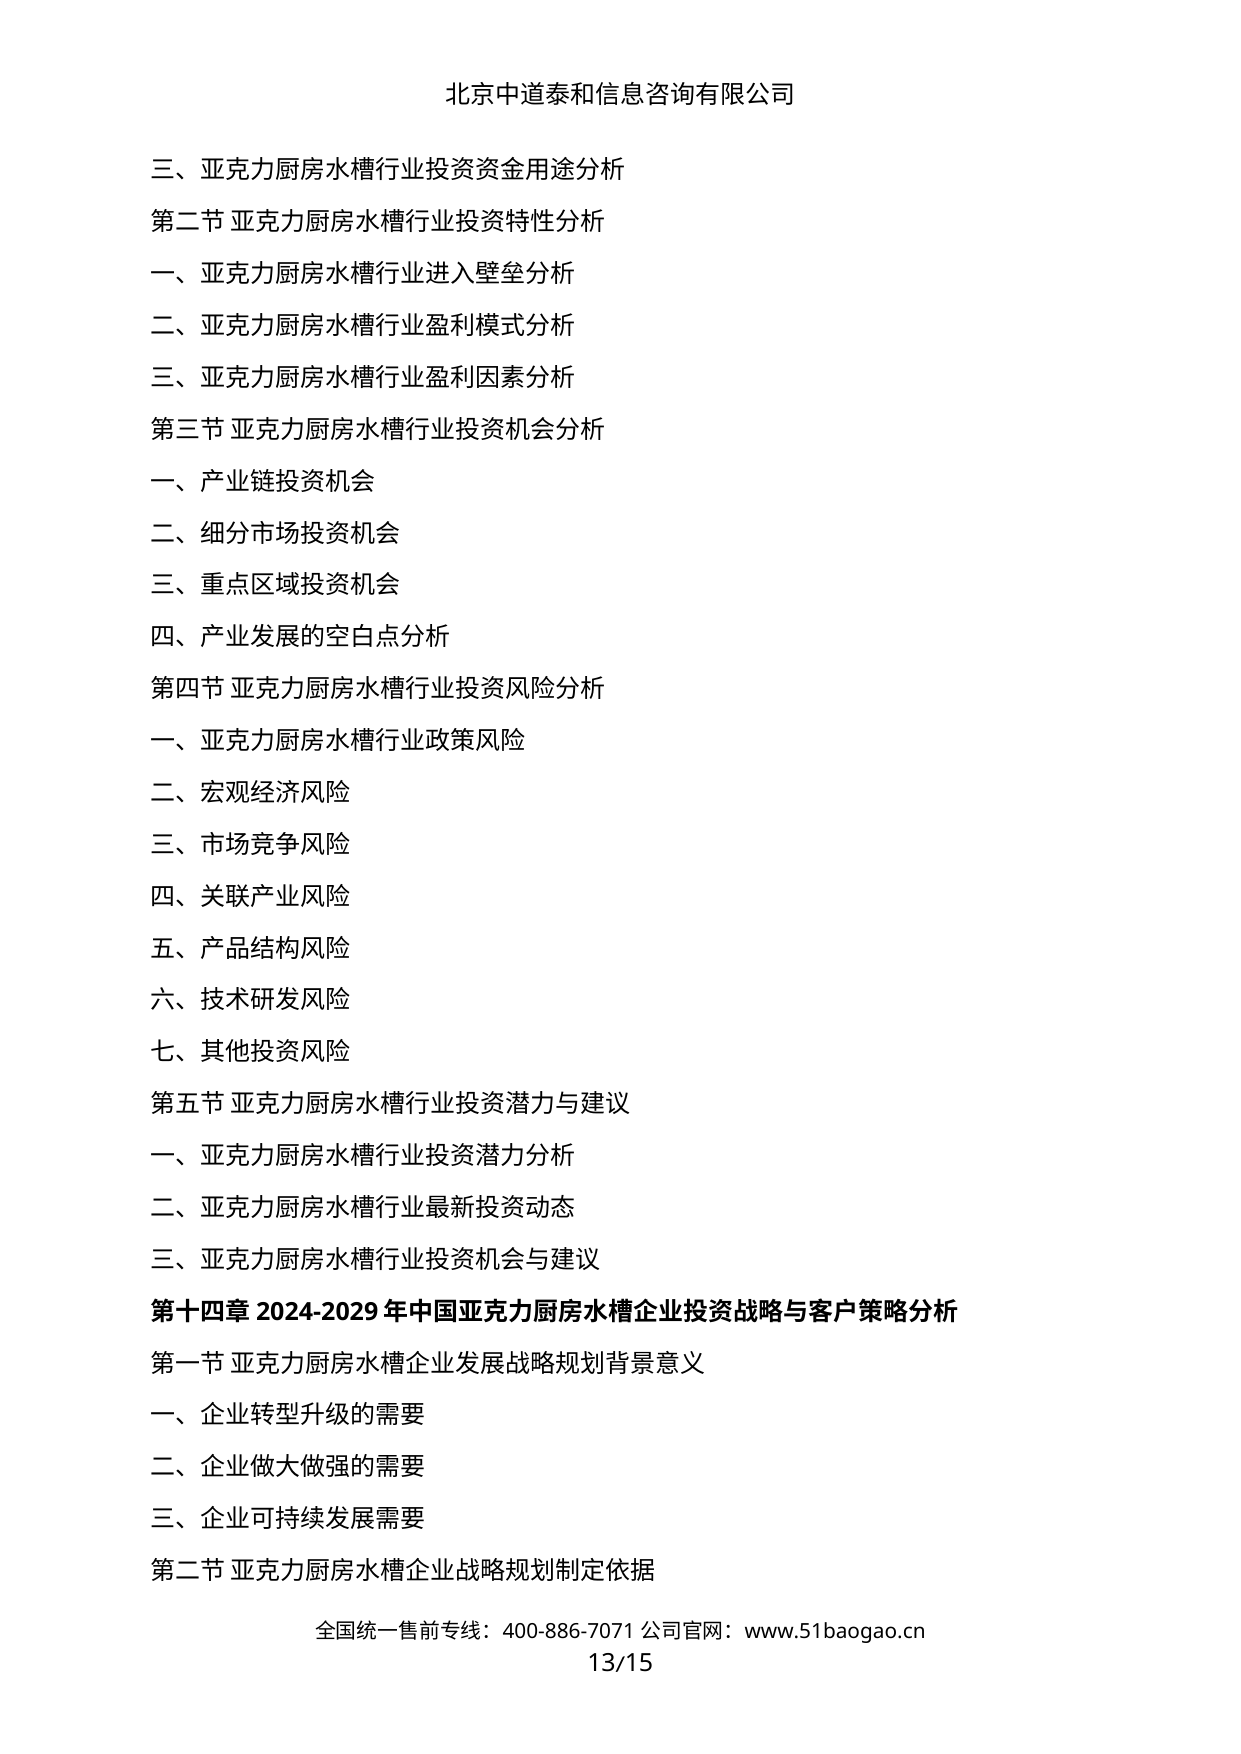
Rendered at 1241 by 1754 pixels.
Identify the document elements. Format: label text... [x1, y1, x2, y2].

text 第五节 亚克力厨房水槽行业投资潜力与建议 [150, 1084, 1090, 1120]
text 三、重点区域投资机会 [150, 565, 1090, 601]
text 第四节 亚克力厨房水槽行业投资风险分析 [150, 669, 1090, 705]
text 第二节 亚克力厨房水槽企业战略规划制定依据 [150, 1551, 1090, 1587]
text 第十四章 2024-2029年中国亚克力厨房水槽企业投资战略与客户策略分析 [150, 1291, 1090, 1327]
text 一、亚克力厨房水槽行业进入壁垒分析 [150, 254, 1090, 290]
text 二、细分市场投资机会 [150, 513, 1090, 549]
text 第二节 亚克力厨房水槽行业投资特性分析 [150, 202, 1090, 238]
text 二、宏观经济风险 [150, 772, 1090, 809]
text 四、关联产业风险 [150, 876, 1090, 912]
text 一、企业转型升级的需要 [150, 1395, 1090, 1431]
text 二、亚克力厨房水槽行业最新投资动态 [150, 1187, 1090, 1224]
text 一、亚克力厨房水槽行业投资潜力分析 [150, 1136, 1090, 1172]
text 三、企业可持续发展需要 [150, 1499, 1090, 1535]
text 六、技术研发风险 [150, 980, 1090, 1016]
text 五、产品结构风险 [150, 928, 1090, 964]
text 三、亚克力厨房水槽行业盈利因素分析 [150, 357, 1090, 394]
text 四、产业发展的空白点分析 [150, 617, 1090, 653]
text 第一节 亚克力厨房水槽企业发展战略规划背景意义 [150, 1343, 1090, 1379]
text 三、亚克力厨房水槽行业投资机会与建议 [150, 1239, 1090, 1276]
text 三、市场竞争风险 [150, 824, 1090, 861]
text 七、其他投资风险 [150, 1032, 1090, 1068]
text 三、亚克力厨房水槽行业投资资金用途分析 [150, 150, 1090, 186]
text 第三节 亚克力厨房水槽行业投资机会分析 [150, 409, 1090, 446]
text 一、产业链投资机会 [150, 461, 1090, 497]
text 二、企业做大做强的需要 [150, 1447, 1090, 1483]
text 一、亚克力厨房水槽行业政策风险 [150, 721, 1090, 757]
text 二、亚克力厨房水槽行业盈利模式分析 [150, 306, 1090, 342]
